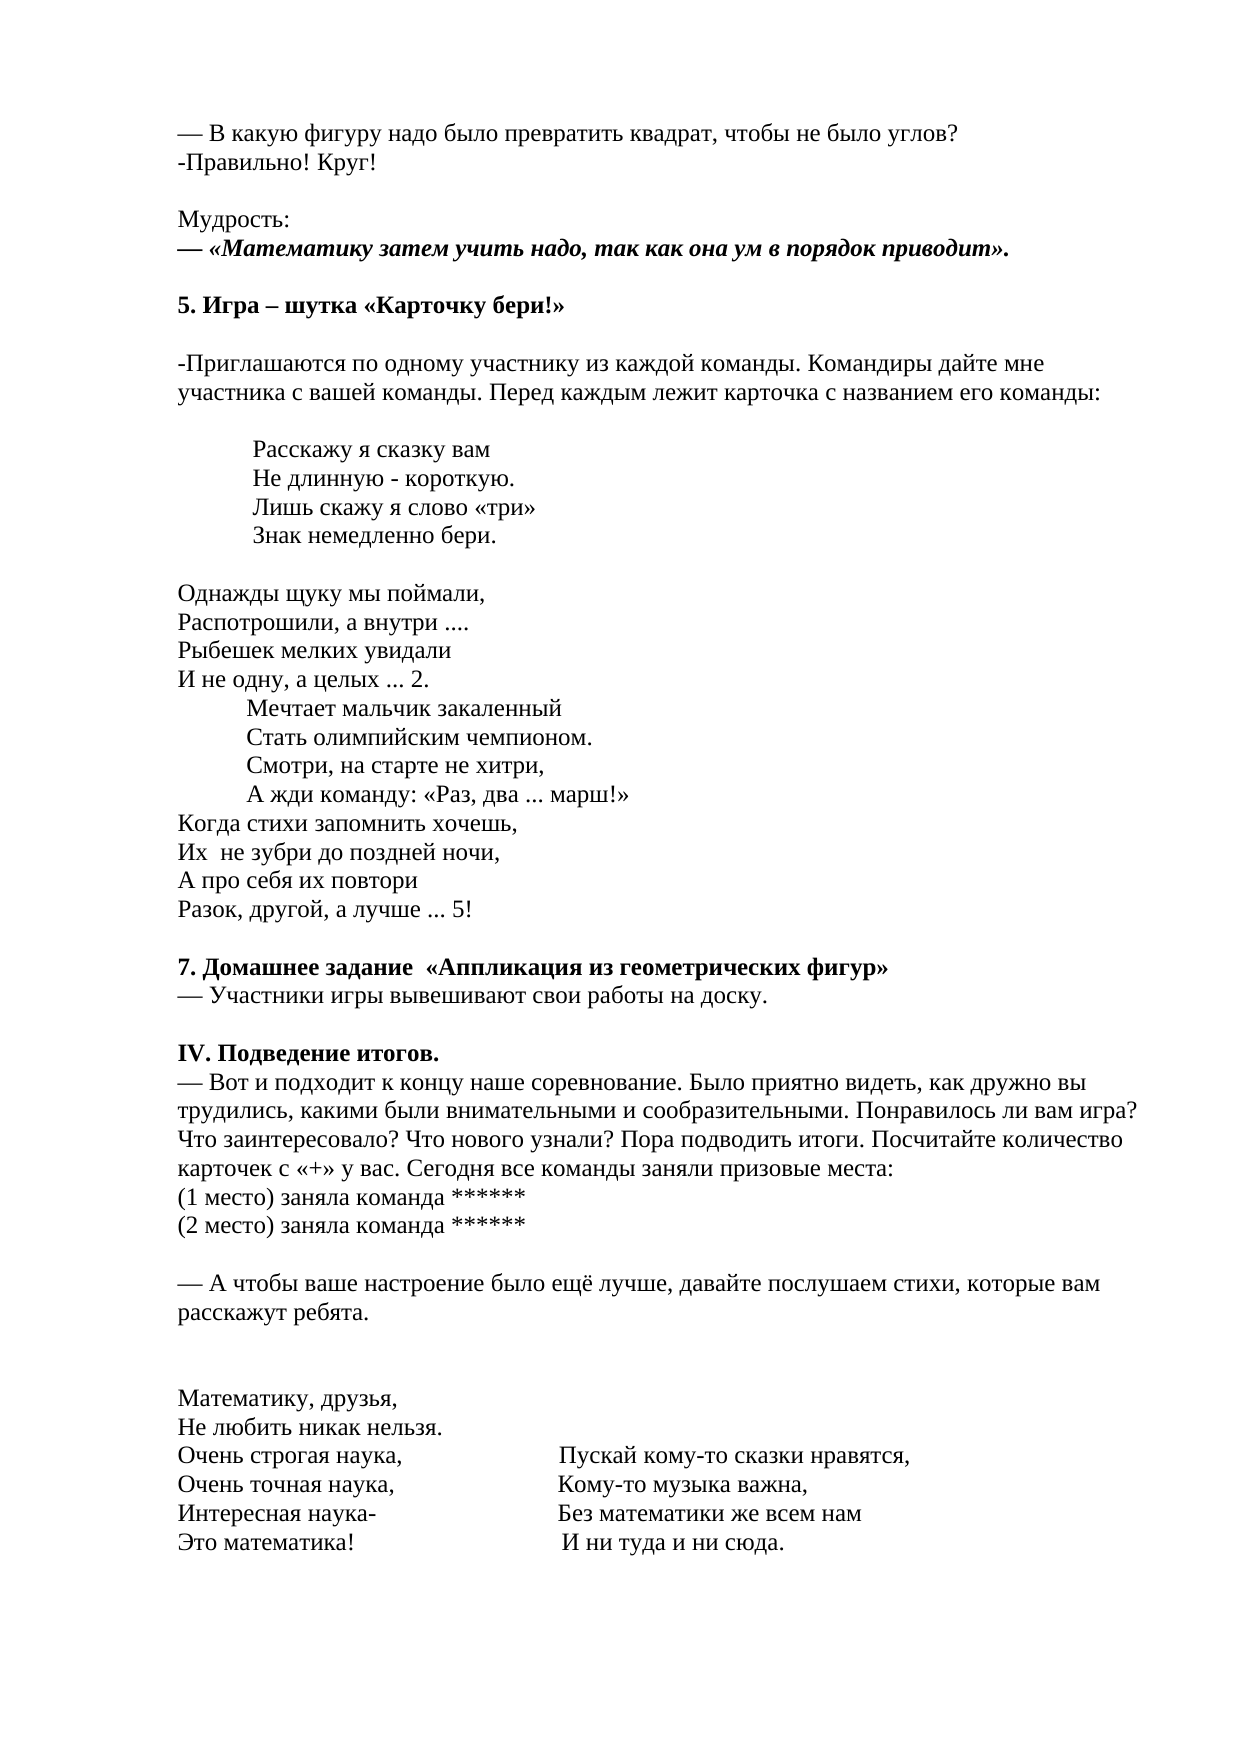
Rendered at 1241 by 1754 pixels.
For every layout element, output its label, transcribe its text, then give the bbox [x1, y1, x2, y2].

text Знак немедленно бери. [177, 521, 1152, 549]
text — Вот и подходит к концу наше соревнование. Было приятно видеть, как дружно вы трудились, какими были внимательными и сообразительными. Понравилось ли вам игра? Что заинтересовало? Что нового узнали? Пора подводить итоги. Посчитайте количество карточек с «+» у вас. Сегодня все команды заняли призовые места: [177, 1067, 1152, 1182]
text Мечтает мальчик закаленный [177, 693, 1152, 722]
text А про себя их повтори [177, 866, 1152, 894]
text 5. Игра – шутка «Карточку бери!» [177, 291, 1152, 319]
text Расскажу я сказку вам [177, 434, 1152, 463]
text Распотрошили, а внутри .... [177, 607, 1152, 636]
text Рыбешек мелких увидали [177, 636, 1152, 664]
text — В какую фигуру надо было превратить квадрат, чтобы не было углов? [177, 118, 1152, 147]
text (2 место) заняла команда ****** [177, 1211, 1152, 1239]
text И не одну, а целых ... 2. [177, 664, 1152, 693]
text Очень строгая наука, Пускай кому-то сказки нравятся, [177, 1441, 1152, 1469]
text Это математика! И ни туда и ни сюда. [177, 1527, 1152, 1556]
text -Приглашаются по одному участнику из каждой команды. Командиры дайте мне участника с вашей команды. Перед каждым лежит карточка с названием его команды: [177, 348, 1152, 406]
text 7. Домашнее задание «Аппликация из геометрических фигур» [177, 952, 1152, 981]
text Смотри, на старте не хитри, [177, 751, 1152, 779]
text (1 место) заняла команда ****** [177, 1182, 1152, 1211]
text Мудрость: [177, 204, 1152, 233]
text Интересная наука- Без математики же всем нам [177, 1498, 1152, 1527]
text Лишь скажу я слово «три» [177, 492, 1152, 521]
text Стать олимпийским чемпионом. [177, 722, 1152, 751]
text IV. Подведение итогов. [177, 1038, 1152, 1067]
text А жди команду: «Раз, два ... марш!» [177, 779, 1152, 808]
text — Участники игры вывешивают свои работы на доску. [177, 981, 1152, 1009]
text Их не зубри до поздней ночи, [177, 837, 1152, 866]
text — «Математику затем учить надо, так как она ум в порядок приводит». [177, 233, 1152, 262]
text Математику, друзья, [177, 1383, 1152, 1412]
text Не длинную - короткую. [177, 463, 1152, 492]
text Разок, другой, а лучше ... 5! [177, 894, 1152, 923]
text Не любить никак нельзя. [177, 1412, 1152, 1441]
text — А чтобы ваше настроение было ещё лучше, давайте послушаем стихи, которые вам расскажут ребята. [177, 1268, 1152, 1326]
text Однажды щуку мы поймали, [177, 578, 1152, 607]
text Когда стихи запомнить хочешь, [177, 808, 1152, 837]
text -Правильно! Круг! [177, 147, 1152, 176]
text Очень точная наука, Кому-то музыка важна, [177, 1469, 1152, 1498]
